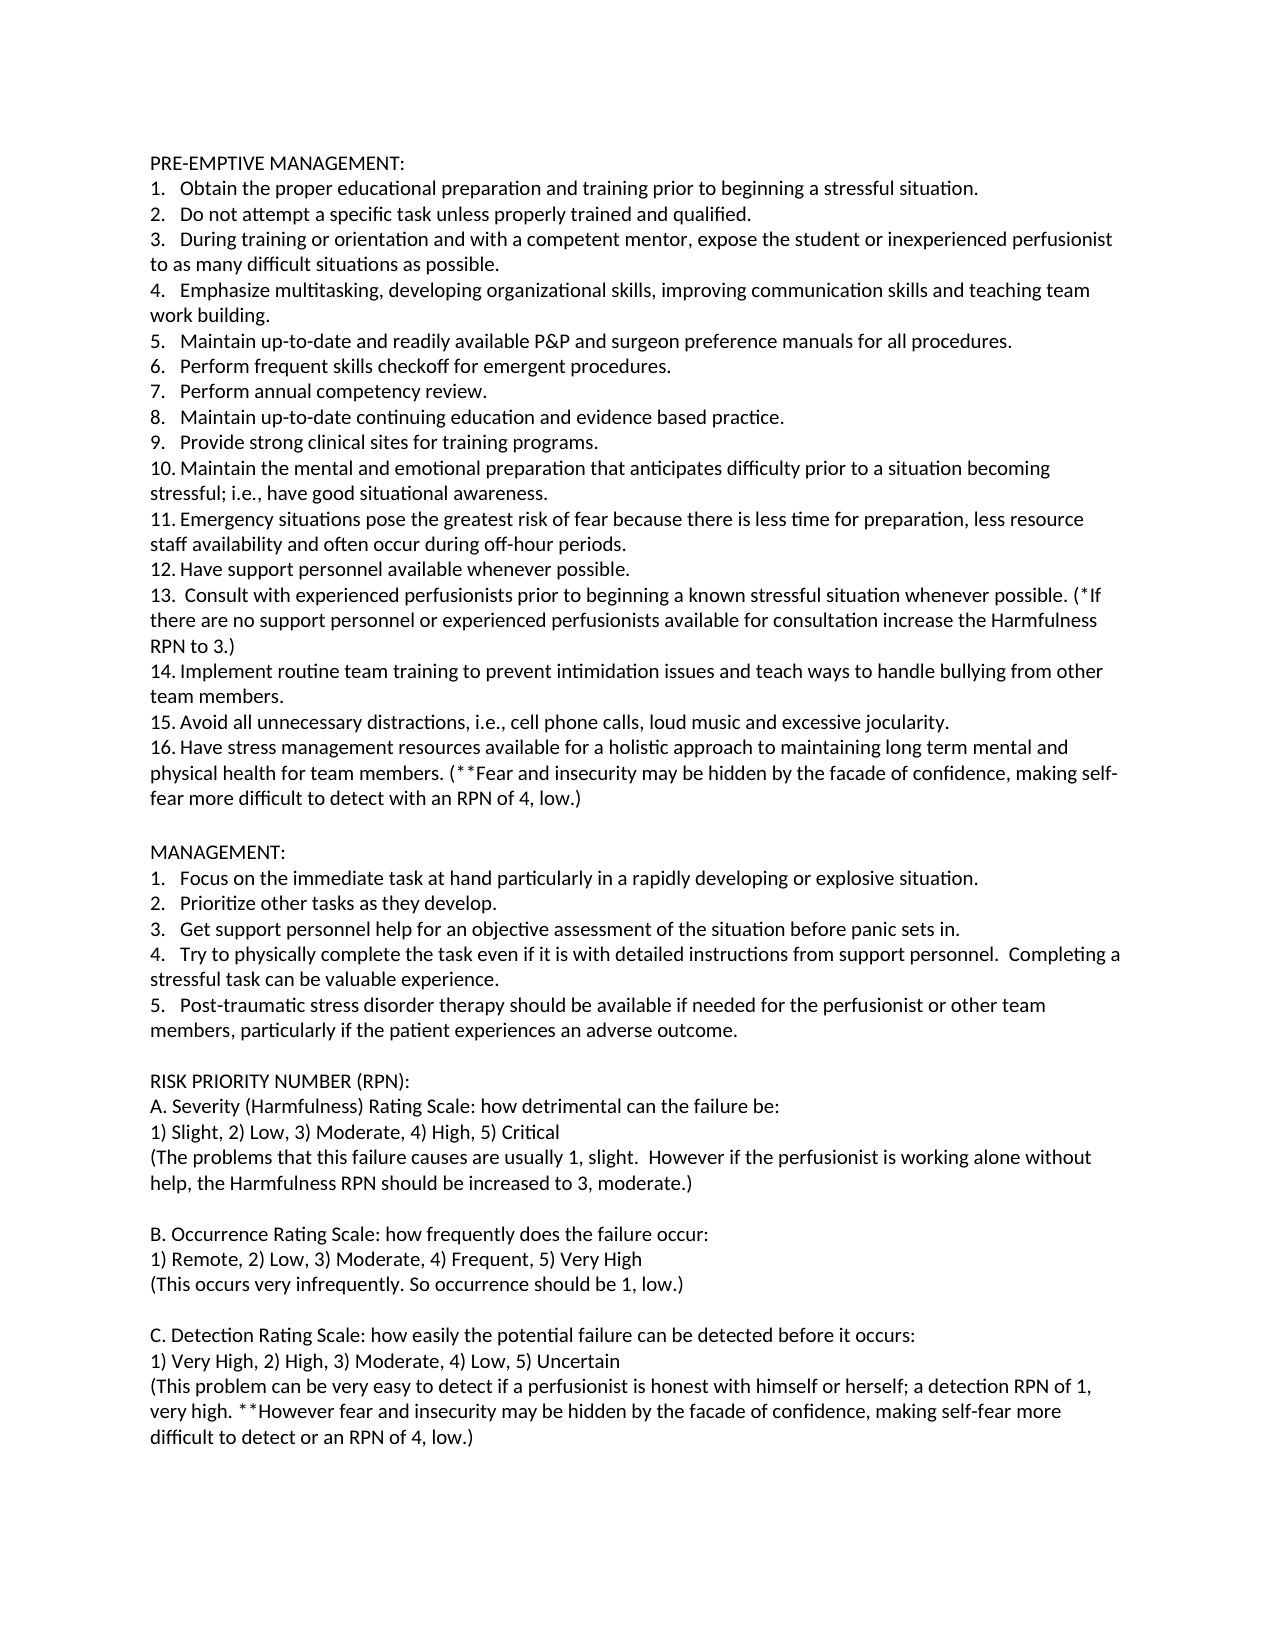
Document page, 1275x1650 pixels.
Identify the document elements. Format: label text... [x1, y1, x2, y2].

list Maintain up-to-date continuing education and evidence based practice. [150, 404, 1125, 429]
list During training or orientation and with a competent mentor, expose the student or inexperienced perfusionist to as many difficult situations as possible. [150, 226, 1125, 277]
list Try to physically complete the task even if it is with detailed instructions from support personnel. Completing a stressful task can be valuable experience. [150, 941, 1125, 992]
list Perform frequent skills checkoff for emergent procedures. [150, 353, 1125, 379]
list Have support personnel available whenever possible. [150, 557, 1125, 582]
text A. Severity (Harmfulness) Rating Scale: how detrimental can the failure be: [150, 1094, 1125, 1119]
text (This occurs very infrequently. So occurrence should be 1, low.) [150, 1272, 1125, 1297]
list Have stress management resources available for a holistic approach to maintaining long term mental and physical health for team members. (**Fear and insecurity may be hidden by the facade of confidence, making self-fear more difficult to detect with an RPN of 4, low.) [150, 734, 1125, 811]
list Perform annual competency review. [150, 379, 1125, 404]
list Obtain the proper educational preparation and training prior to beginning a stressful situation. [150, 175, 1125, 201]
list Implement routine team training to prevent intimidation issues and teach ways to handle bullying from other team members. [150, 658, 1125, 709]
text 1) Very High, 2) High, 3) Moderate, 4) Low, 5) Uncertain [150, 1348, 1125, 1373]
text (The problems that this failure causes are usually 1, slight. However if the perfusionist is working alone without help, the Harmfulness RPN should be increased to 3, moderate.) [150, 1144, 1125, 1195]
list Do not attempt a specific task unless properly trained and qualified. [150, 201, 1125, 226]
list Consult with experienced perfusionists prior to beginning a known stressful situation whenever possible. (*If there are no support personnel or experienced perfusionists available for consultation increase the Harmfulness RPN to 3.) [150, 582, 1125, 658]
list Emphasize multitasking, developing organizational skills, improving communication skills and teaching team work building. [150, 277, 1125, 328]
list Maintain the mental and emotional preparation that anticipates difficulty prior to a situation becoming stressful; i.e., have good situational awareness. [150, 455, 1125, 506]
text PRE-EMPTIVE MANAGEMENT: [150, 150, 1125, 175]
text RISK PRIORITY NUMBER (RPN): [150, 1068, 1125, 1094]
list Get support personnel help for an objective assessment of the situation before panic sets in. [150, 916, 1125, 941]
text 1) Remote, 2) Low, 3) Moderate, 4) Frequent, 5) Very High [150, 1246, 1125, 1272]
list Provide strong clinical sites for training programs. [150, 429, 1125, 455]
list Emergency situations pose the greatest risk of fear because there is less time for preparation, less resource staff availability and often occur during off-hour periods. [150, 506, 1125, 557]
text (This problem can be very easy to detect if a perfusionist is honest with himself or herself; a detection RPN of 1, very high. **However fear and insecurity may be hidden by the facade of confidence, making self-fear more difficult to detect or an RPN of 4, low.) [150, 1373, 1125, 1449]
list Prioritize other tasks as they develop. [150, 890, 1125, 916]
text 1) Slight, 2) Low, 3) Moderate, 4) High, 5) Critical [150, 1119, 1125, 1144]
text B. Occurrence Rating Scale: how frequently does the failure occur: [150, 1221, 1125, 1246]
text MANAGEMENT: [150, 839, 1125, 865]
text C. Detection Rating Scale: how easily the potential failure can be detected before it occurs: [150, 1322, 1125, 1348]
list Avoid all unnecessary distractions, i.e., cell phone calls, loud music and excessive jocularity. [150, 709, 1125, 734]
list Post-traumatic stress disorder therapy should be available if needed for the perfusionist or other team members, particularly if the patient experiences an adverse outcome. [150, 992, 1125, 1043]
list Focus on the immediate task at hand particularly in a rapidly developing or explosive situation. [150, 865, 1125, 890]
list Maintain up-to-date and readily available P&P and surgeon preference manuals for all procedures. [150, 328, 1125, 353]
